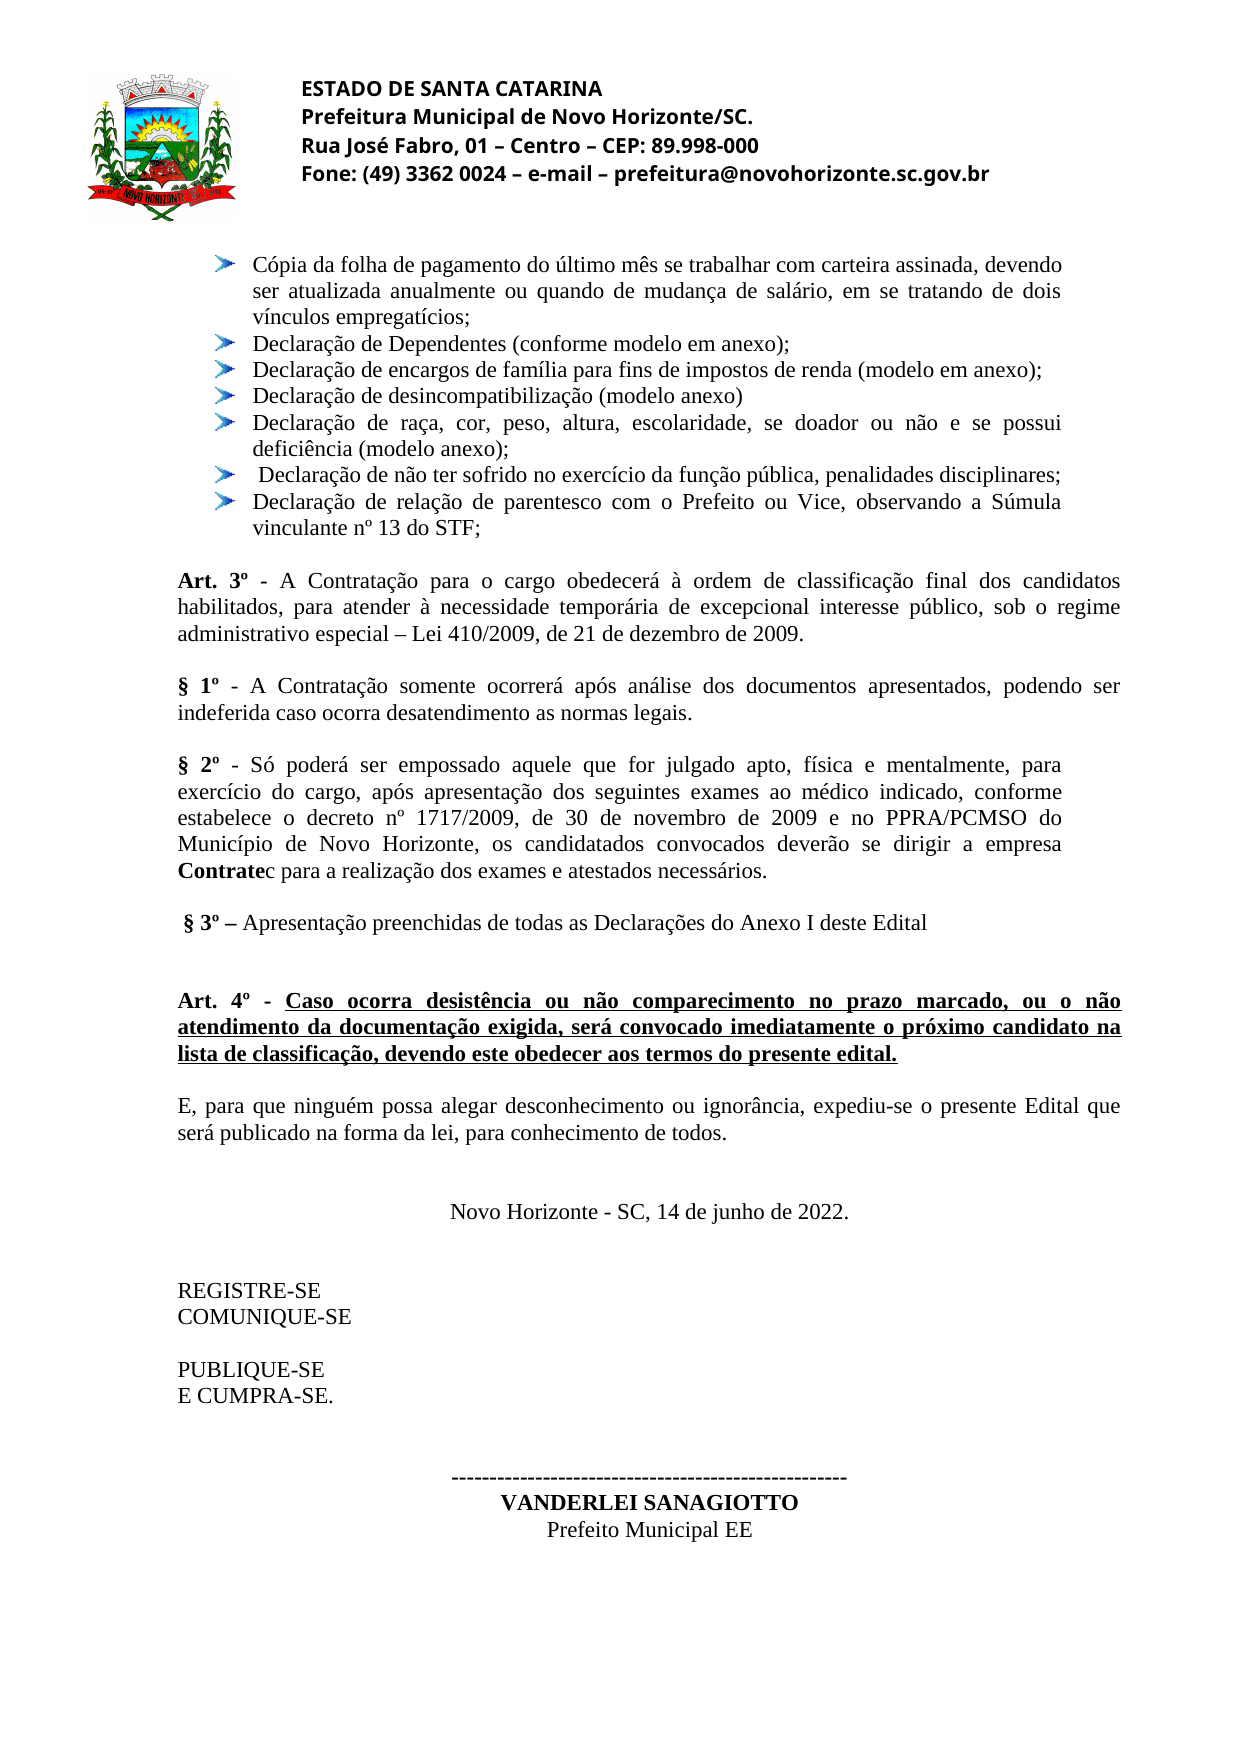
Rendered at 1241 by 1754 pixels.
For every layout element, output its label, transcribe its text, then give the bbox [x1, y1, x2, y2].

picture [215, 466, 235, 483]
text VANDERLEI SANAGIOTTO [177, 1489, 1122, 1516]
text ---------------------------------------------------- [177, 1463, 1122, 1489]
picture [215, 360, 235, 378]
picture [215, 387, 235, 404]
list Declaração de desincompatibilização (modelo anexo) [215, 382, 1063, 409]
text § 2º - Só poderá ser empossado aquele que for julgado apto, física e mentalmente, para exercício do cargo, após apresentação dos seguintes exames ao médico indicado, conforme estabelece o decreto nº 1717/2009, de 30 de novembro de 2009 e no PPRA/PCMSO do Município de Novo Horizonte, os candidatados convocados deverão se dirigir a empresa Contratec para a realização dos exames e atestados necessários. [177, 751, 1063, 883]
picture [215, 255, 235, 272]
list Declaração de raça, cor, peso, altura, escolaridade, se doador ou não e se possui deficiência (modelo anexo); [215, 409, 1063, 461]
text § 1º - A Contratação somente ocorrerá após análise dos documentos apresentados, podendo ser indeferida caso ocorra desatendimento as normas legais. [177, 672, 1122, 725]
text Novo Horizonte - SC, 14 de junho de 2022. [177, 1198, 1122, 1224]
text § 3º – Apresentação preenchidas de todas as Declarações do Anexo I deste Edital [177, 909, 1063, 936]
list Declaração de encargos de família para fins de impostos de renda (modelo em anexo); [215, 356, 1063, 382]
text PUBLIQUE-SE [177, 1356, 1122, 1382]
text Art. 4º - Caso ocorra desistência ou não comparecimento no prazo marcado, ou o não atendimento da documentação exigida, será convocado imediatamente o próximo candidato na lista de classificação, devendo este obedecer aos termos do presente edital. [177, 1037, 1122, 1066]
text Prefeito Municipal EE [177, 1516, 1122, 1542]
picture [215, 492, 235, 510]
text COMUNIQUE-SE [177, 1303, 1122, 1329]
text REGISTRE-SE [177, 1277, 1122, 1303]
text Art. 3º - A Contratação para o cargo obedecerá à ordem de classificação final dos candidatos habilitados, para atender à necessidade temporária de excepcional interesse público, sob o regime administrativo especial – Lei 410/2009, de 21 de dezembro de 2009. [177, 567, 1122, 646]
picture [215, 334, 235, 351]
text E CUMPRA-SE. [177, 1382, 1122, 1408]
list Declaração de Dependentes (conforme modelo em anexo); [215, 330, 1063, 356]
picture [215, 413, 235, 431]
list Declaração de relação de parentesco com o Prefeito ou Vice, observando a Súmula vinculante nº 13 do STF; [215, 488, 1063, 541]
list Cópia da folha de pagamento do último mês se trabalhar com carteira assinada, devendo ser atualizada anualmente ou quando de mudança de salário, em se tratando de dois vínculos empregatícios; [215, 251, 1063, 330]
text Art. 4º - Caso ocorra desistência ou não comparecimento no prazo marcado, ou o não atendimento da documentação exigida, será convocado imediatamente o próximo candidato na lista de classificação, devendo este obedecer aos termos do presente edital. [177, 987, 1122, 1036]
list Declaração de não ter sofrido no exercício da função pública, penalidades disciplinares; [215, 461, 1063, 488]
text E, para que ninguém possa alegar desconhecimento ou ignorância, expediu-se o presente Edital que será publicado na forma da lei, para conhecimento de todos. [177, 1092, 1122, 1145]
